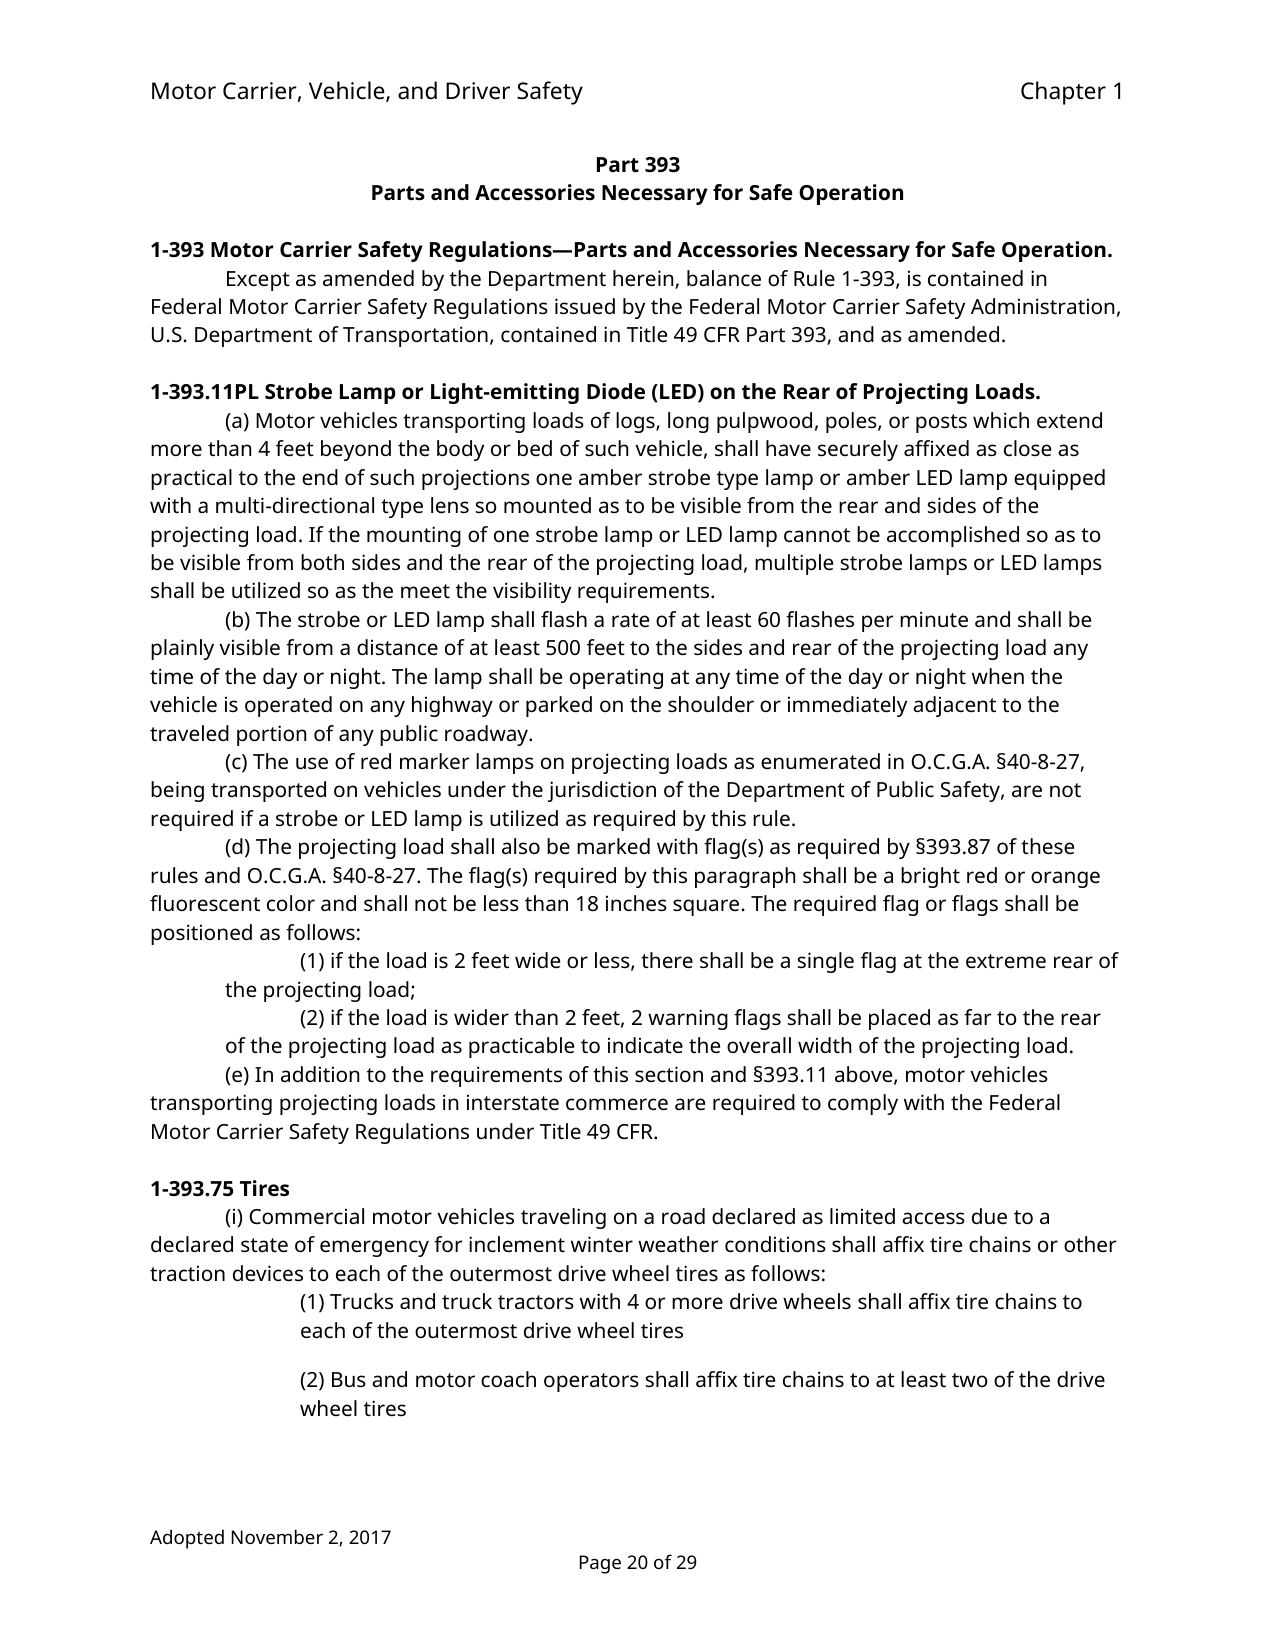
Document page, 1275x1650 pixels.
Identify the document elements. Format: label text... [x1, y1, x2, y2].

text (1) Trucks and truck tractors with 4 or more drive wheels shall affix tire chains to each of the outermost drive wheel tires [300, 1287, 1125, 1344]
text (c) The use of red marker lamps on projecting loads as enumerated in O.C.G.A. §40-8-27, being transported on vehicles under the jurisdiction of the Department of Public Safety, are not required if a strobe or LED lamp is utilized as required by this rule. [150, 747, 1125, 832]
text 1-393.11PL Strobe Lamp or Light-emitting Diode (LED) on the Rear of Projecting Loads. [150, 377, 1125, 406]
text (1) if the load is 2 feet wide or less, there shall be a single flag at the extreme rear of the projecting load; [225, 946, 1125, 1003]
text Except as amended by the Department herein, balance of Rule 1-393, is contained in Federal Motor Carrier Safety Regulations issued by the Federal Motor Carrier Safety Administration, U.S. Department of Transportation, contained in Title 49 CFR Part 393, and as amended. [150, 264, 1125, 349]
text (i) Commercial motor vehicles traveling on a road declared as limited access due to a declared state of emergency for inclement winter weather conditions shall affix tire chains or other traction devices to each of the outermost drive wheel tires as follows: [150, 1202, 1125, 1287]
text 1-393 Motor Carrier Safety Regulations—Parts and Accessories Necessary for Safe Operation. [150, 235, 1125, 264]
text Part 393 [150, 150, 1125, 178]
text (d) The projecting load shall also be marked with flag(s) as required by §393.87 of these rules and O.C.G.A. §40-8-27. The flag(s) required by this paragraph shall be a bright red or orange fluorescent color and shall not be less than 18 inches square. The required flag or flags shall be positioned as follows: [150, 832, 1125, 946]
text 1-393.75 Tires [150, 1174, 1125, 1202]
text (e) In addition to the requirements of this section and §393.11 above, motor vehicles transporting projecting loads in interstate commerce are required to comply with the Federal Motor Carrier Safety Regulations under Title 49 CFR. [150, 1060, 1125, 1145]
text (2) Bus and motor coach operators shall affix tire chains to at least two of the drive wheel tires [300, 1365, 1125, 1422]
text (2) if the load is wider than 2 feet, 2 warning flags shall be placed as far to the rear of the projecting load as practicable to indicate the overall width of the projecting load. [225, 1003, 1125, 1060]
text Parts and Accessories Necessary for Safe Operation [150, 178, 1125, 207]
text (a) Motor vehicles transporting loads of logs, long pulpwood, poles, or posts which extend more than 4 feet beyond the body or bed of such vehicle, shall have securely affixed as close as practical to the end of such projections one amber strobe type lamp or amber LED lamp equipped with a multi-directional type lens so mounted as to be visible from the rear and sides of the projecting load. If the mounting of one strobe lamp or LED lamp cannot be accomplished so as to be visible from both sides and the rear of the projecting load, multiple strobe lamps or LED lamps shall be utilized so as the meet the visibility requirements. [150, 406, 1125, 605]
text (b) The strobe or LED lamp shall flash a rate of at least 60 flashes per minute and shall be plainly visible from a distance of at least 500 feet to the sides and rear of the projecting load any time of the day or night. The lamp shall be operating at any time of the day or night when the vehicle is operated on any highway or parked on the shoulder or immediately adjacent to the traveled portion of any public roadway. [150, 605, 1125, 747]
